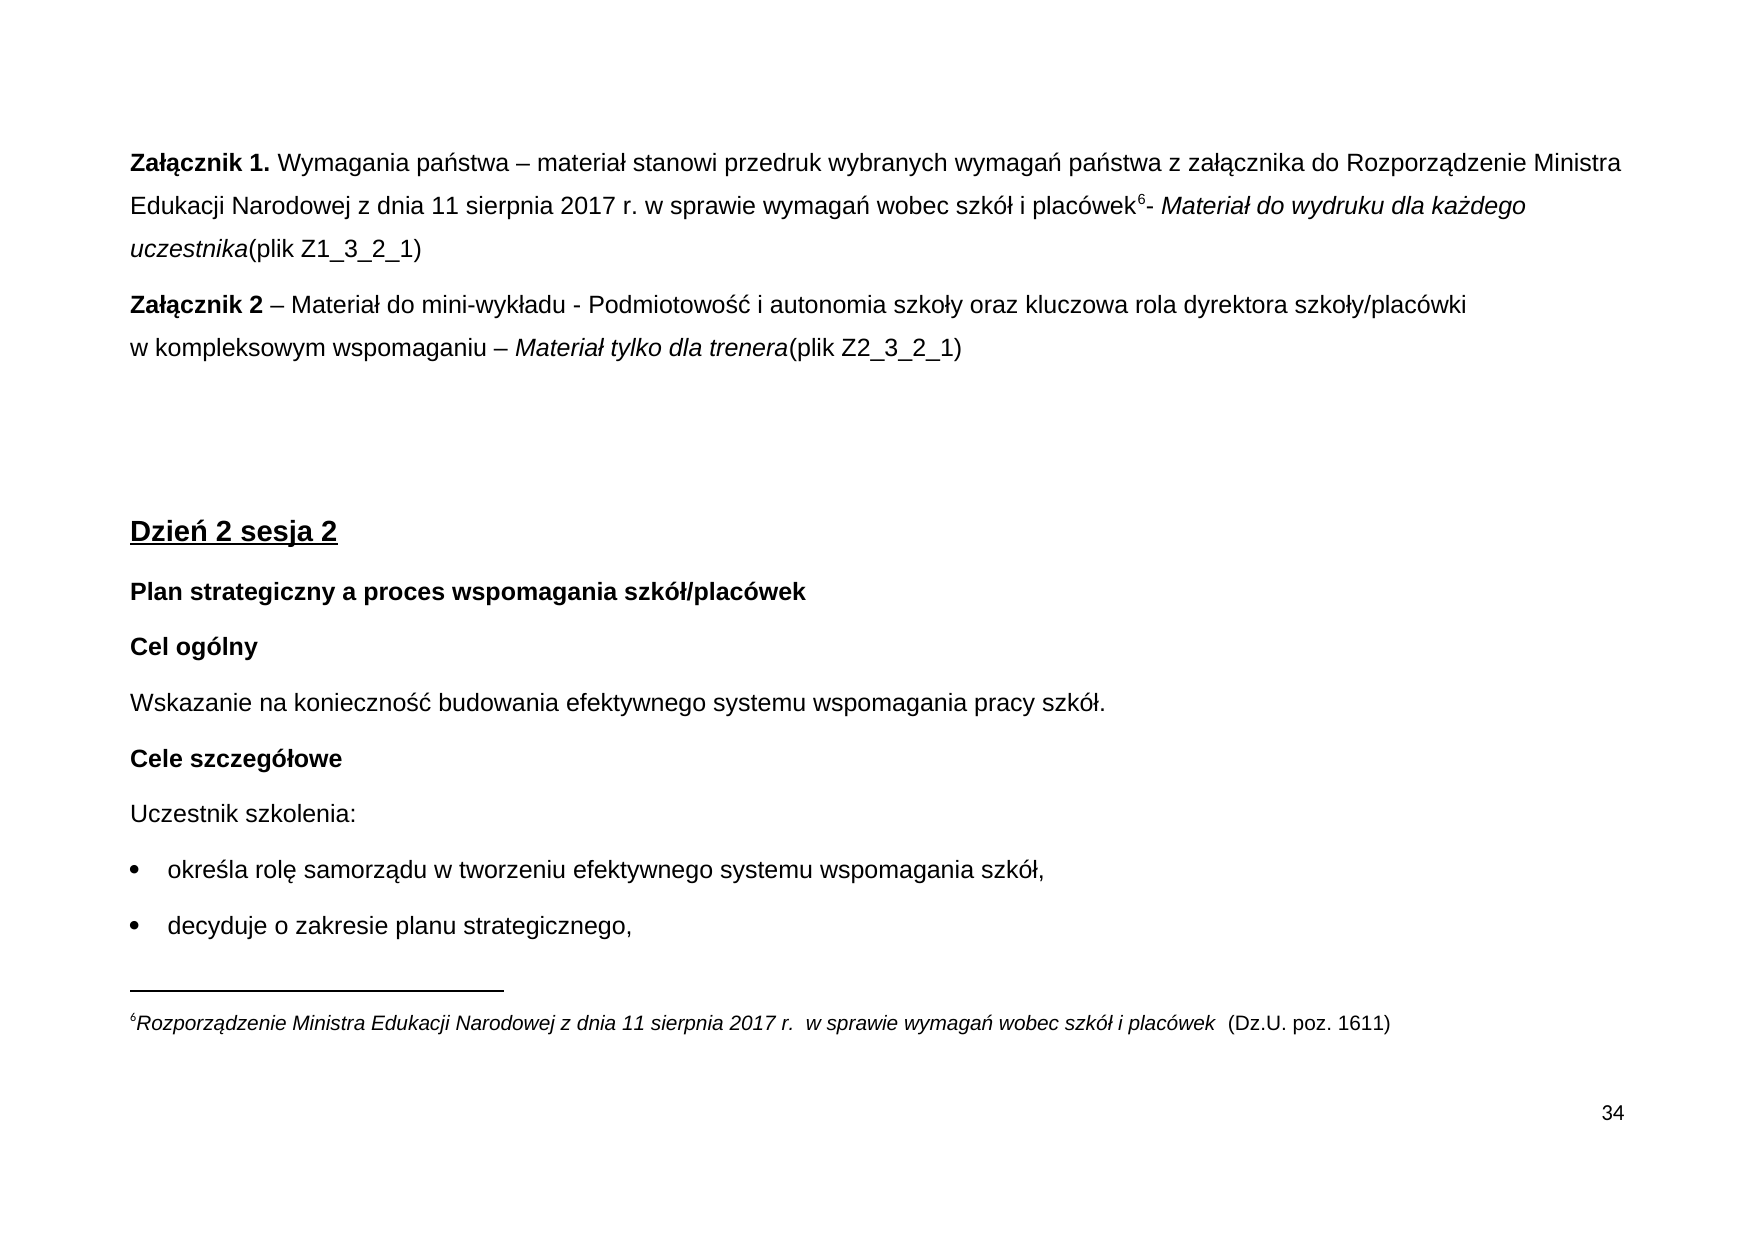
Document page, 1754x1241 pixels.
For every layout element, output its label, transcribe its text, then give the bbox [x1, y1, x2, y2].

text Dzień 2 sesja 2 [130, 514, 1624, 547]
list decyduje o zakresie planu strategicznego, [130, 911, 1624, 939]
text Cel ogólny [130, 632, 1624, 661]
text Cele szczegółowe [130, 744, 1624, 772]
text Wskazanie na konieczność budowania efektywnego systemu wspomagania pracy szkół. [130, 688, 1624, 717]
text Załącznik 1. Wymagania państwa – materiał stanowi przedruk wybranych wymagań państwa z załącznika do Rozporządzenie Ministra Edukacji Narodowej z dnia 11 sierpnia 2017 r. w sprawie wymagań wobec szkół i placówek- Materiał do wydruku dla każdego uczestnika(plik Z1_3_2_1) [130, 148, 1624, 263]
text Załącznik 2 – Materiał do mini-wykładu - Podmiotowość i autonomia szkoły oraz kluczowa rola dyrektora szkoły/placówki w kompleksowym wspomaganiu – Materiał tylko dla trenera(plik Z2_3_2_1) [130, 289, 1624, 361]
text Plan strategiczny a proces wspomagania szkół/placówek [130, 577, 1645, 606]
text Uczestnik szkolenia: [130, 799, 1624, 828]
list określa rolę samorządu w tworzeniu efektywnego systemu wspomagania szkół, [130, 855, 1624, 884]
